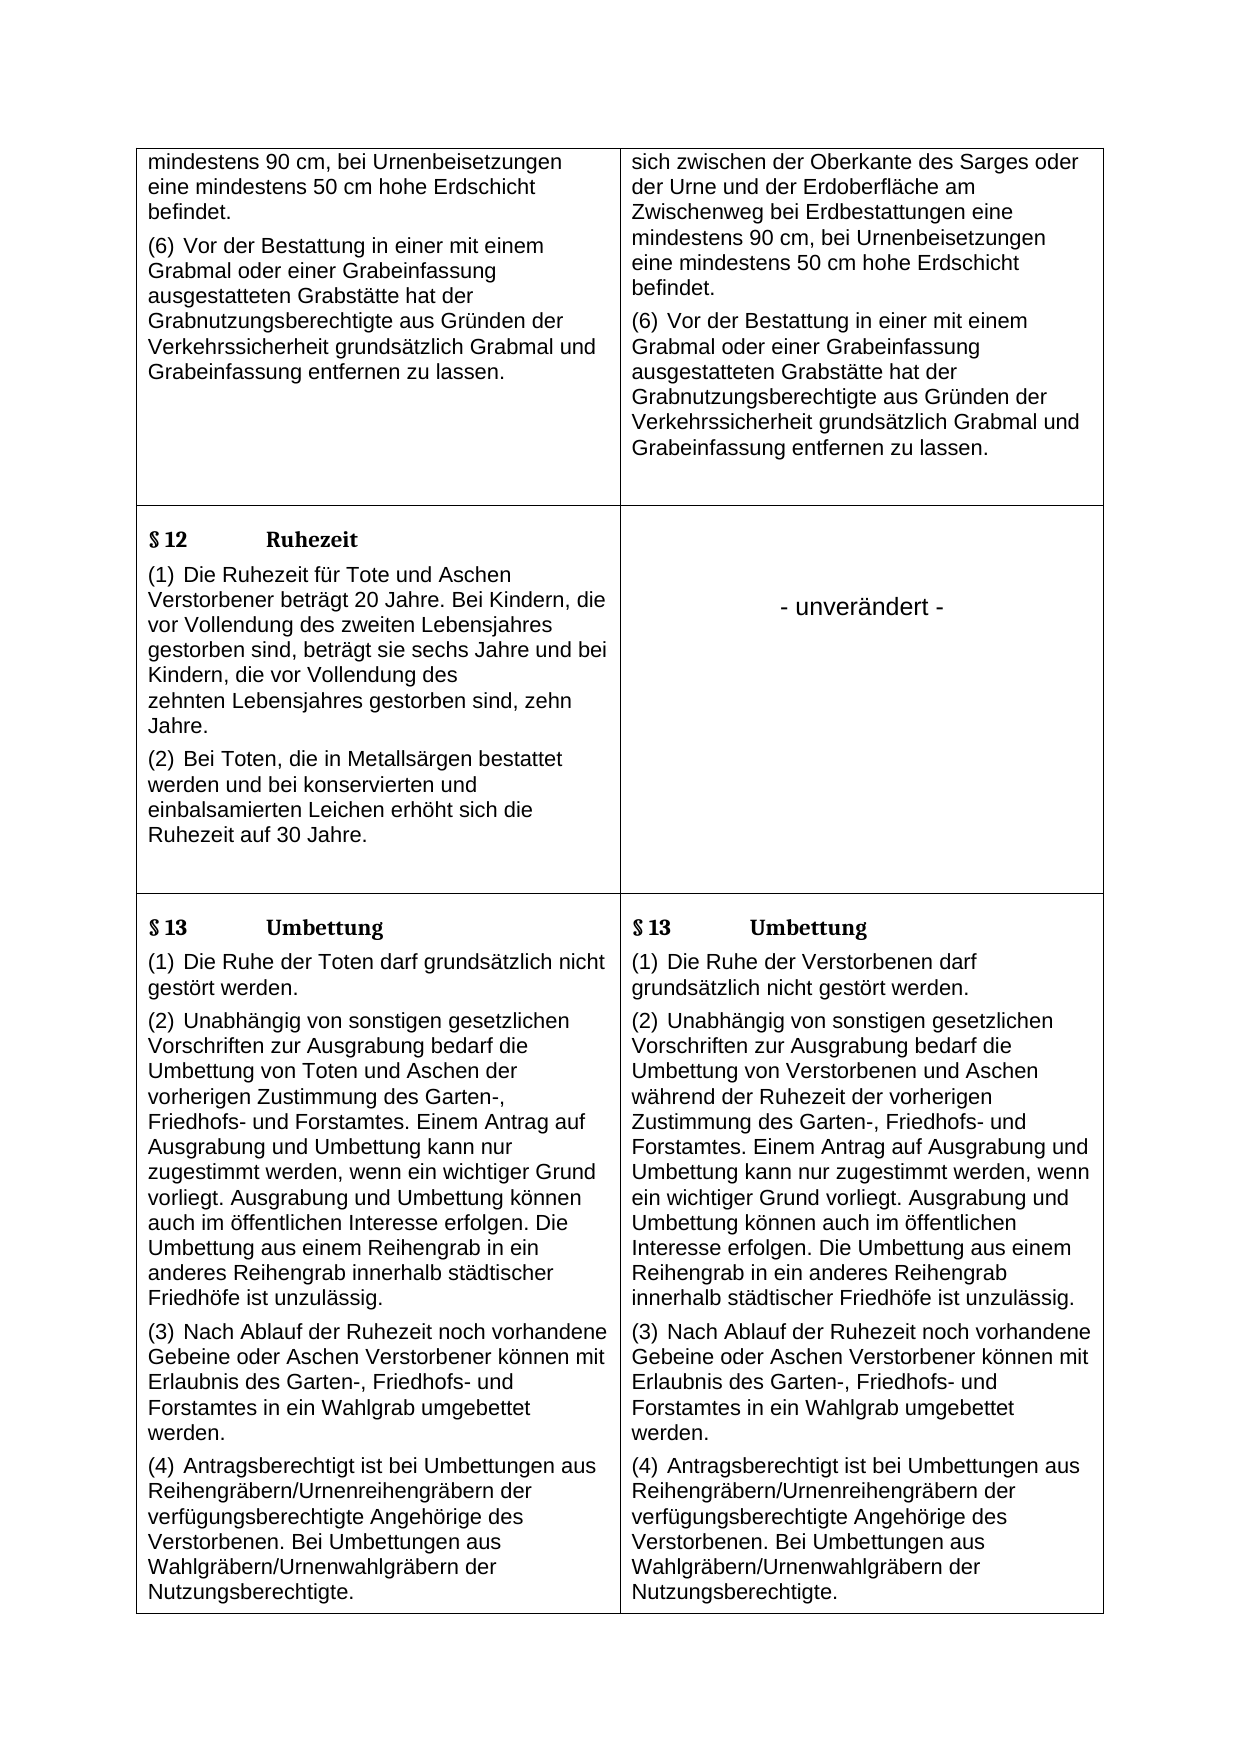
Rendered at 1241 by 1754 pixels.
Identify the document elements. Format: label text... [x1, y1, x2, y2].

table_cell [137, 149, 620, 505]
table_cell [621, 149, 1103, 505]
table_cell - unverändert - [621, 506, 1103, 893]
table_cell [621, 894, 1103, 1613]
table_cell § 12 Ruhezeit (1) Die Ruhezeit für Tote und Aschen Verstorbener beträgt 20 Jahre. Bei Kindern, die vor Vollendung des zweiten Lebensjahres gestorben sind, beträgt sie sechs Jahre und bei Kindern, die vor Vollendung des zehnten Lebensjahres gestorben sind, zehn Jahre. (2) Bei Toten, die in Metallsärgen bestattet werden und bei konservierten und einbalsamierten Leichen erhöht sich die Ruhezeit auf 30 Jahre. [137, 506, 620, 893]
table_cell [137, 894, 620, 1613]
